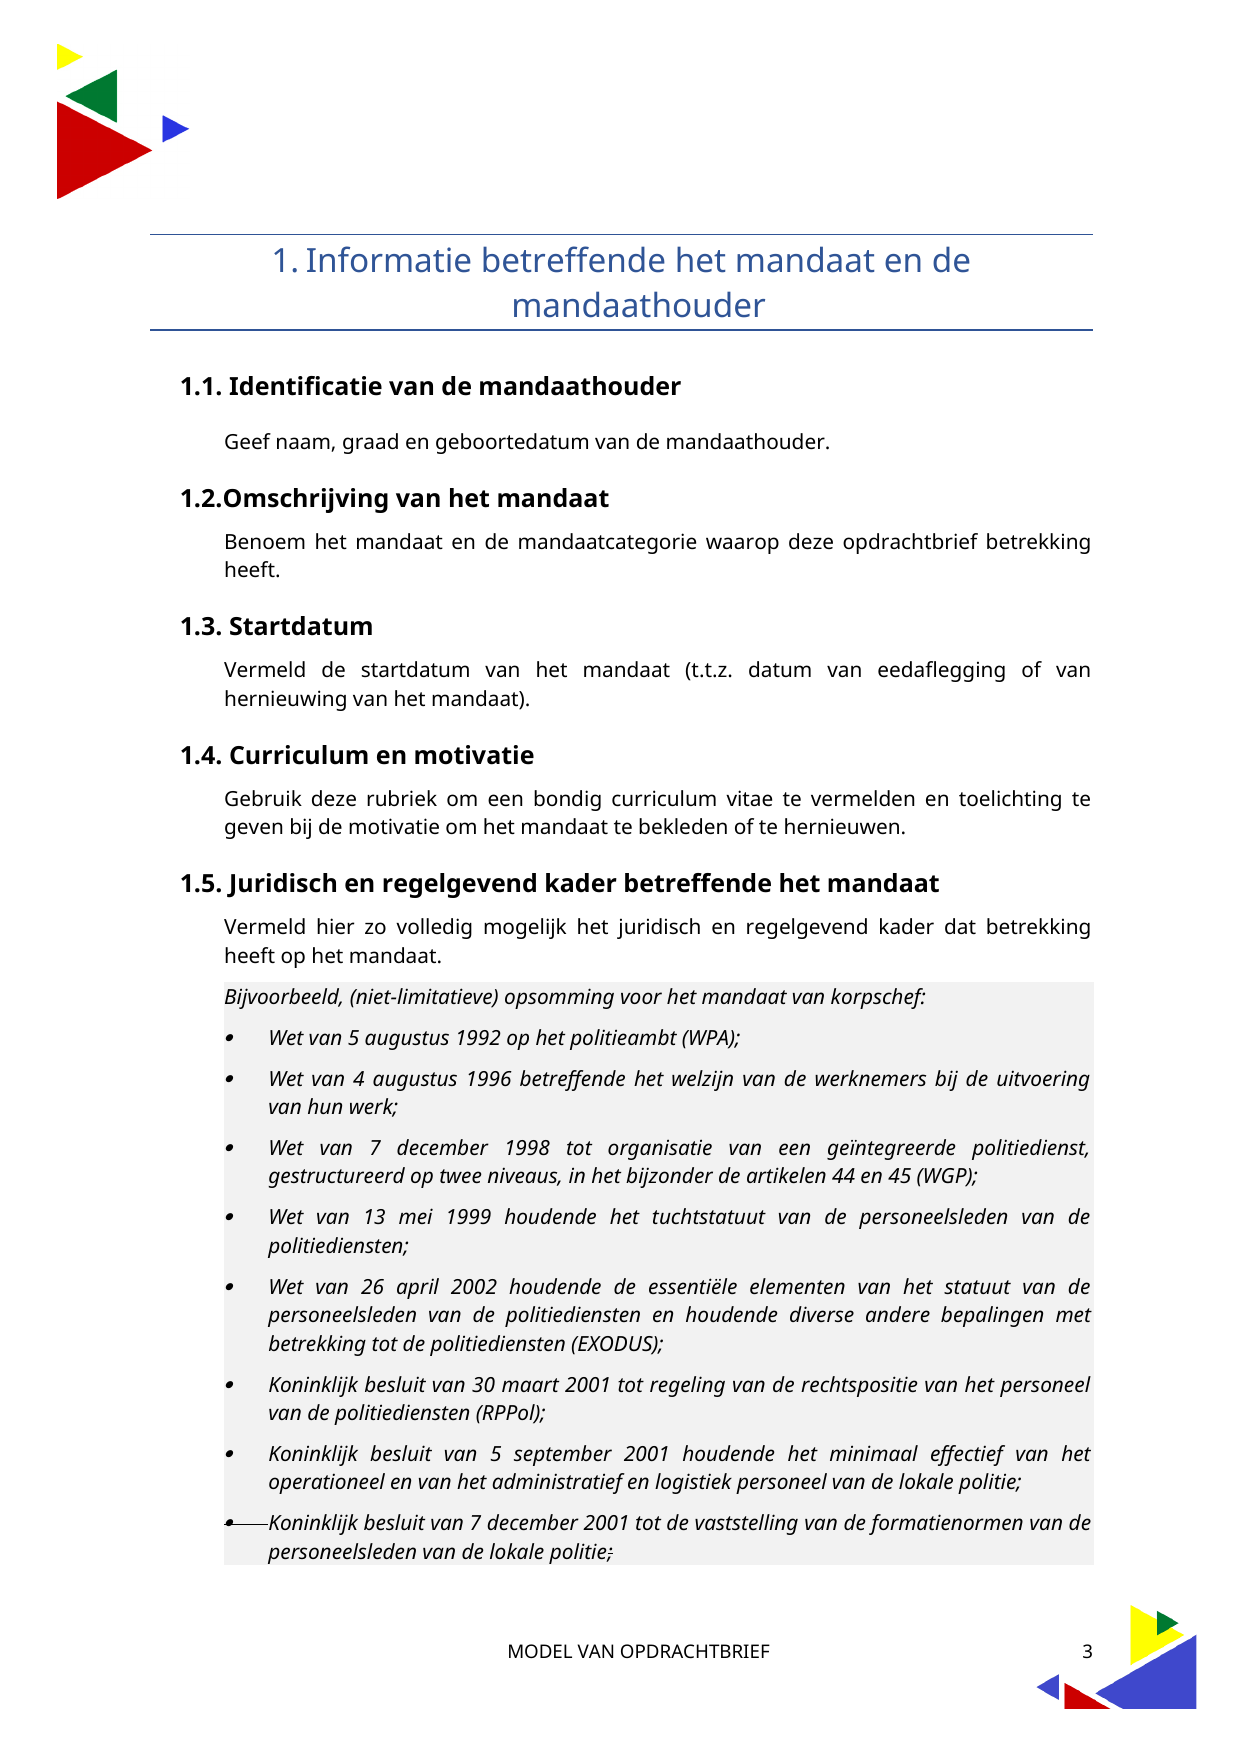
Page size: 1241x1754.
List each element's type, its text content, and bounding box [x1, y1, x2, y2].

text Wet van 5 augustus 1992 op het politieambt (WPA); [224, 1023, 1094, 1051]
text Vermeld de startdatum van het mandaat (t.t.z. datum van eedaflegging of van hernieuwing van het mandaat). [224, 656, 1093, 712]
text Juridisch en regelgevend kader betreffende het mandaat [179, 866, 1093, 900]
text Curriculum en motivatie [179, 737, 1093, 772]
text Informatie betreffende het mandaat en de mandaathouder [150, 235, 1093, 329]
picture [1035, 1601, 1197, 1709]
text Koninklijk besluit van 5 september 2001 houdende het minimaal effectief van het operationeel en van het administratief en logistiek personeel van de lokale politie; [224, 1439, 1094, 1496]
text Omschrijving van het mandaat [179, 481, 1093, 515]
text Koninklijk besluit van 7 december 2001 tot de vaststelling van de formatienormen van de personeelsleden van de lokale politie; [224, 1508, 1094, 1565]
text Benoem het mandaat en de mandaatcategorie waarop deze opdrachtbrief betrekking heeft. [224, 527, 1093, 584]
text Startdatum [179, 609, 1093, 643]
list Geef naam, graad en geboortedatum van de mandaathouder. [224, 427, 1093, 456]
picture [57, 44, 191, 199]
text Wet van 26 april 2002 houdende de essentiële elementen van het statuut van de personeelsleden van de politiediensten en houdende diverse andere bepalingen met betrekking tot de politiediensten (EXODUS); [224, 1272, 1094, 1357]
text Wet van 4 augustus 1996 betreffende het welzijn van de werknemers bij de uitvoering van hun werk; [224, 1064, 1094, 1121]
text Koninklijk besluit van 30 maart 2001 tot regeling van de rechtspositie van het personeel van de politiediensten (RPPol); [224, 1370, 1094, 1427]
list Bijvoorbeeld, (niet-limitatieve) opsomming voor het mandaat van korpschef: [224, 982, 1094, 1010]
text Wet van 7 december 1998 tot organisatie van een geïntegreerde politiedienst, gestructureerd op twee niveaus, in het bijzonder de artikelen 44 en 45 (WGP); [224, 1133, 1094, 1190]
text Vermeld hier zo volledig mogelijk het juridisch en regelgevend kader dat betrekking heeft op het mandaat. [224, 912, 1093, 969]
text Gebruik deze rubriek om een bondig curriculum vitae te vermelden en toelichting te geven bij de motivatie om het mandaat te bekleden of te hernieuwen. [224, 784, 1093, 841]
text Wet van 13 mei 1999 houdende het tuchtstatuut van de personeelsleden van de politiediensten; [224, 1202, 1094, 1259]
text Identificatie van de mandaathouder [179, 368, 1093, 402]
